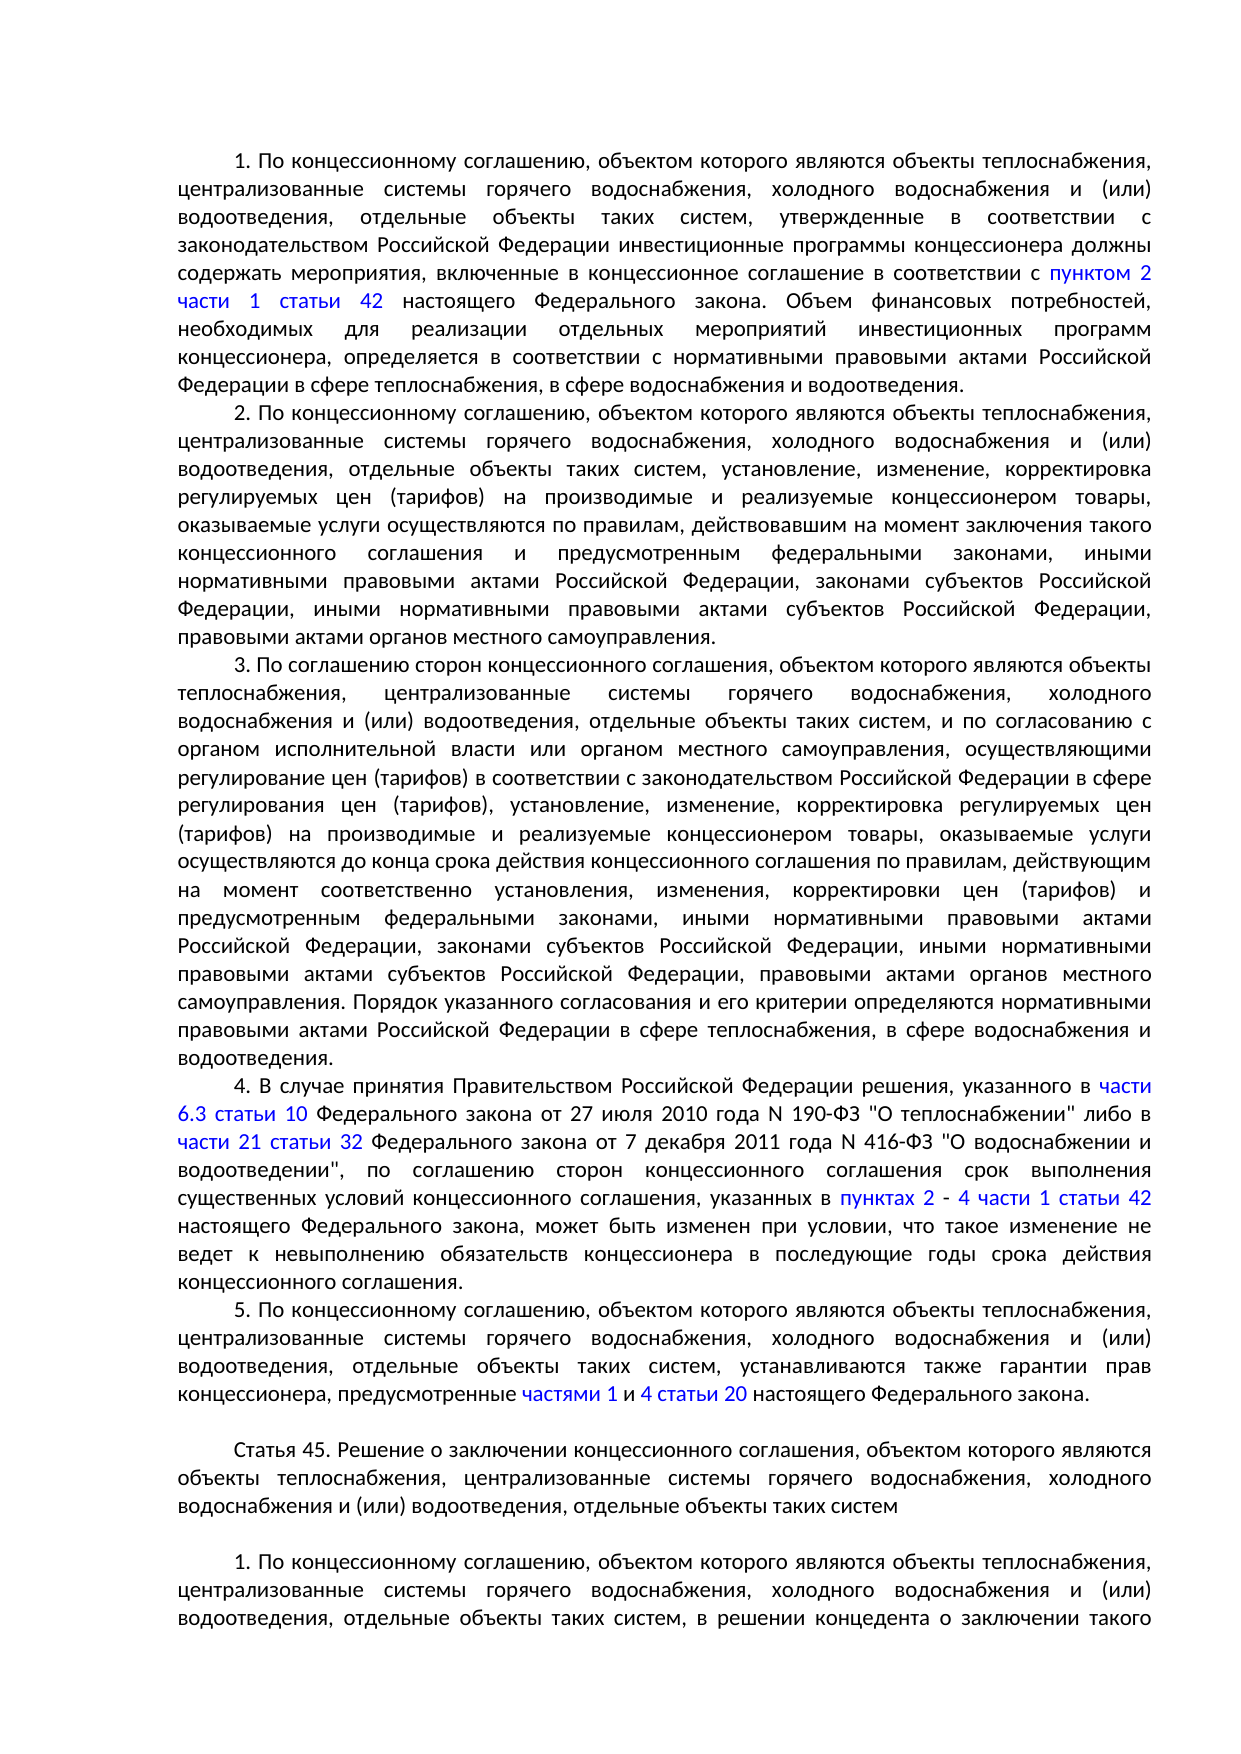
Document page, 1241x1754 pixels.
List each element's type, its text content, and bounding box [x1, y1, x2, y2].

text 3. По соглашению сторон концессионного соглашения, объектом которого являются объекты теплоснабжения, централизованные системы горячего водоснабжения, холодного водоснабжения и (или) водоотведения, отдельные объекты таких систем, и по согласованию с органом исполнительной власти или органом местного самоуправления, осуществляющими регулирование цен (тарифов) в соответствии с законодательством Российской Федерации в сфере регулирования цен (тарифов), установление, изменение, корректировка регулируемых цен (тарифов) на производимые и реализуемые концессионером товары, оказываемые услуги осуществляются до конца срока действия концессионного соглашения по правилам, действующим на момент соответственно установления, изменения, корректировки цен (тарифов) и предусмотренным федеральными законами, иными нормативными правовыми актами Российской Федерации, законами субъектов Российской Федерации, иными нормативными правовыми актами субъектов Российской Федерации, правовыми актами органов местного самоуправления. Порядок указанного согласования и его критерии определяются нормативными правовыми актами Российской Федерации в сфере теплоснабжения, в сфере водоснабжения и водоотведения. [177, 651, 1152, 1071]
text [177, 1547, 1152, 1631]
text 1. По концессионному соглашению, объектом которого являются объекты теплоснабжения, централизованные системы горячего водоснабжения, холодного водоснабжения и (или) водоотведения, отдельные объекты таких систем, утвержденные в соответствии с законодательством Российской Федерации инвестиционные программы концессионера должны содержать мероприятия, включенные в концессионное соглашение в соответствии с пунктом 2 части 1 статьи 42 настоящего Федерального закона. Объем финансовых потребностей, необходимых для реализации отдельных мероприятий инвестиционных программ концессионера, определяется в соответствии с нормативными правовыми актами Российской Федерации в сфере теплоснабжения, в сфере водоснабжения и водоотведения. [177, 146, 1152, 398]
text Статья 45. Решение о заключении концессионного соглашения, объектом которого являются объекты теплоснабжения, централизованные системы горячего водоснабжения, холодного водоснабжения и (или) водоотведения, отдельные объекты таких систем [177, 1435, 1152, 1519]
text 2. По концессионному соглашению, объектом которого являются объекты теплоснабжения, централизованные системы горячего водоснабжения, холодного водоснабжения и (или) водоотведения, отдельные объекты таких систем, установление, изменение, корректировка регулируемых цен (тарифов) на производимые и реализуемые концессионером товары, оказываемые услуги осуществляются по правилам, действовавшим на момент заключения такого концессионного соглашения и предусмотренным федеральными законами, иными нормативными правовыми актами Российской Федерации, законами субъектов Российской Федерации, иными нормативными правовыми актами субъектов Российской Федерации, правовыми актами органов местного самоуправления. [177, 398, 1152, 651]
text 5. По концессионному соглашению, объектом которого являются объекты теплоснабжения, централизованные системы горячего водоснабжения, холодного водоснабжения и (или) водоотведения, отдельные объекты таких систем, устанавливаются также гарантии прав концессионера, предусмотренные частями 1 и 4 статьи 20 настоящего Федерального закона. [177, 1295, 1152, 1407]
text 4. В случае принятия Правительством Российской Федерации решения, указанного в части 6.3 статьи 10 Федерального закона от 27 июля 2010 года N 190-ФЗ "О теплоснабжении" либо в части 21 статьи 32 Федерального закона от 7 декабря 2011 года N 416-ФЗ "О водоснабжении и водоотведении", по соглашению сторон концессионного соглашения срок выполнения существенных условий концессионного соглашения, указанных в пунктах 2 - 4 части 1 статьи 42 настоящего Федерального закона, может быть изменен при условии, что такое изменение не ведет к невыполнению обязательств концессионера в последующие годы срока действия концессионного соглашения. [177, 1071, 1152, 1295]
